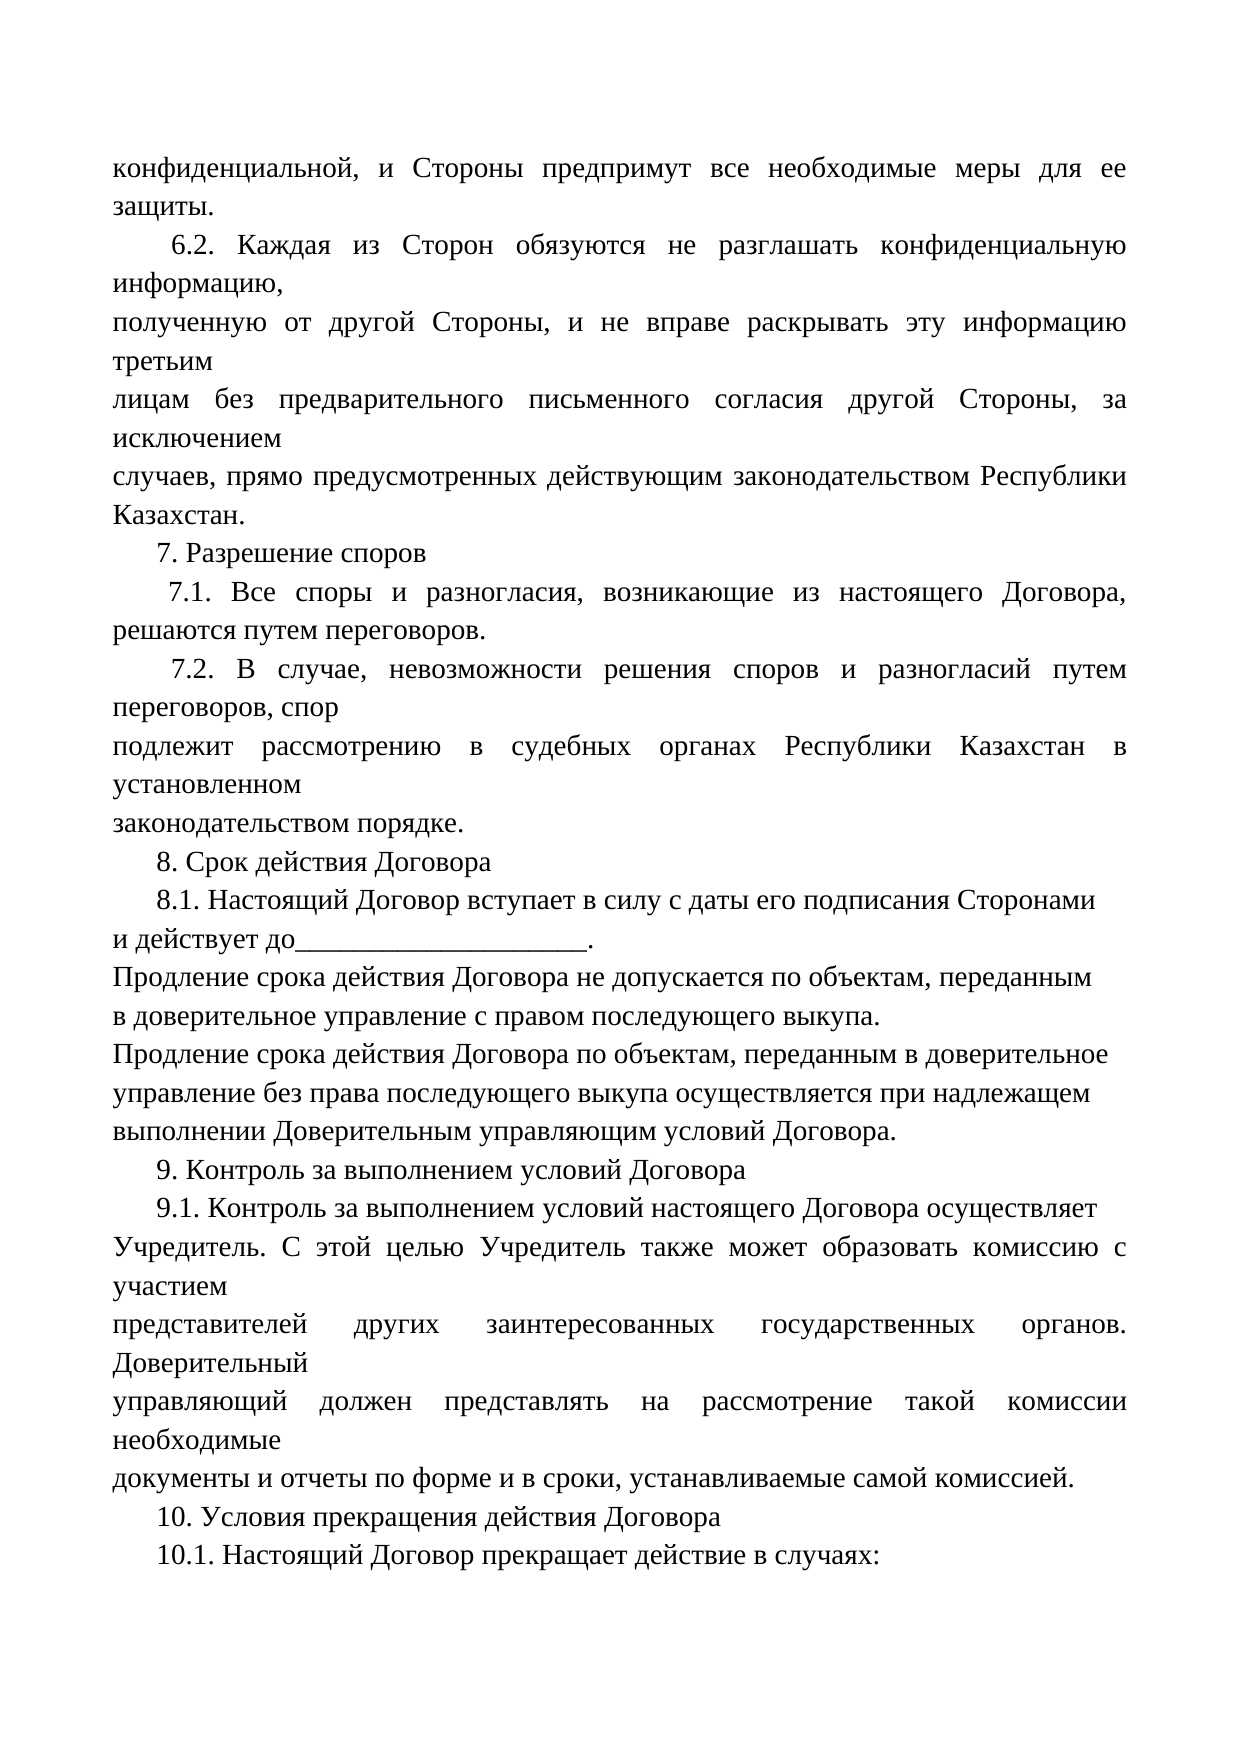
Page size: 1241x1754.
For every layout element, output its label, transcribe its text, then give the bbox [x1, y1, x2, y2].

text 10. Условия прекращения действия Договора [112, 1499, 1128, 1532]
text представителей других заинтересованных государственных органов. Доверительный [112, 1306, 1128, 1378]
text в доверительное управление с правом последующего выкупа. [112, 998, 1128, 1031]
text законодательством порядке. [112, 805, 1128, 839]
text 8. Срок действия Договора [112, 844, 1128, 877]
text 7. Разрешение споров [112, 535, 1128, 569]
text 6.2. Каждая из Сторон обязуются не разглашать конфиденциальную информацию, [112, 227, 1128, 299]
text 7.2. В случае, невозможности решения споров и разногласий путем переговоров, спор [112, 651, 1128, 723]
text 8.1. Настоящий Договор вступает в силу с даты его подписания Сторонами [112, 882, 1128, 916]
text документы и отчеты по форме и в сроки, устанавливаемые самой комиссией. [112, 1460, 1128, 1494]
text 7.1. Все споры и разногласия, возникающие из настоящего Договора, решаются путем переговоров. [112, 574, 1128, 646]
text случаев, прямо предусмотренных действующим законодательством Республики Казахстан. [112, 458, 1128, 530]
text подлежит рассмотрению в судебных органах Республики Казахстан в установленном [112, 728, 1128, 800]
text 10.1. Настоящий Договор прекращает действие в случаях: [112, 1537, 1128, 1571]
text 9.1. Контроль за выполнением условий настоящего Договора осуществляет [112, 1191, 1128, 1224]
text Учредитель. С этой целью Учредитель также может образовать комиссию с участием [112, 1229, 1128, 1301]
text лицам без предварительного письменного согласия другой Стороны, за исключением [112, 381, 1128, 453]
text выполнении Доверительным управляющим условий Договора. [112, 1113, 1128, 1147]
text и действует до____________________. [112, 921, 1128, 954]
text управление без права последующего выкупа осуществляется при надлежащем [112, 1075, 1128, 1108]
text Продление срока действия Договора не допускается по объектам, переданным [112, 959, 1128, 993]
text Продление срока действия Договора по объектам, переданным в доверительное [112, 1036, 1128, 1070]
text полученную от другой Стороны, и не вправе раскрывать эту информацию третьим [112, 304, 1128, 376]
text конфиденциальной, и Стороны предпримут все необходимые меры для ее защиты. [112, 150, 1128, 222]
text управляющий должен представлять на рассмотрение такой комиссии необходимые [112, 1383, 1128, 1455]
text 9. Контроль за выполнением условий Договора [112, 1152, 1128, 1186]
